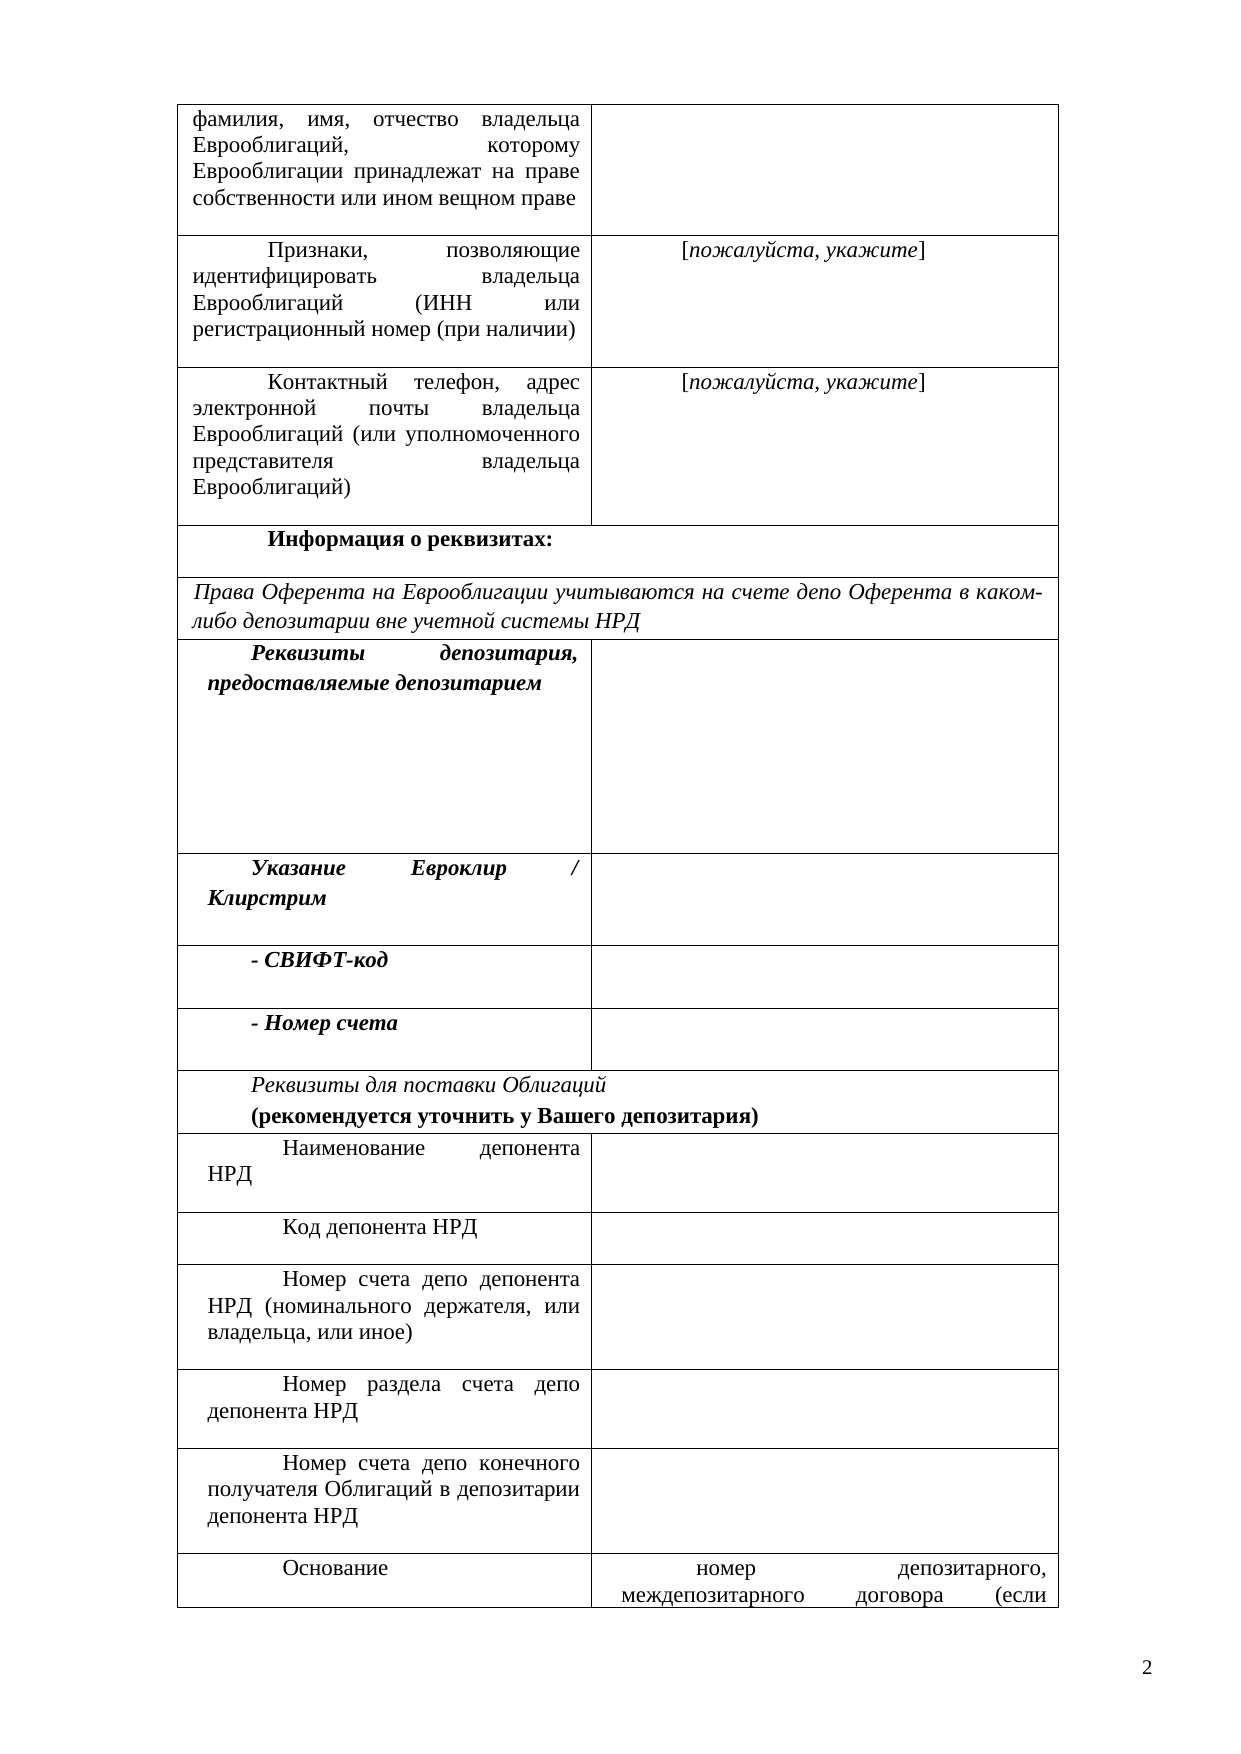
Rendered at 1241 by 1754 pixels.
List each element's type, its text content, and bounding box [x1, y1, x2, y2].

table_cell Права Оферента на Еврооблигации учитываются на счете депо Оферента в каком-либо депозитарии вне учетной системы НРД [178, 578, 1058, 638]
table_cell [592, 854, 1058, 945]
table_cell Контактный телефон, адрес электронной почты владельца Еврооблигаций (или уполномоченного представителя владельца Еврооблигаций) [178, 368, 591, 524]
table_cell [178, 105, 591, 235]
table_cell Указание Евроклир / Клирстрим [178, 854, 591, 945]
table_cell Код депонента НРД [178, 1213, 591, 1264]
table_cell [592, 1213, 1058, 1264]
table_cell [592, 105, 1058, 235]
table_cell [пожалуйста, укажите] [592, 236, 1058, 367]
table_cell Реквизиты для поставки Облигаций (рекомендуется уточнить у Вашего депозитария) [178, 1071, 1058, 1133]
table_cell Признаки, позволяющие идентифицировать владельца Еврооблигаций (ИНН или регистрационный номер (при наличии) [178, 236, 591, 367]
table_cell [592, 1265, 1058, 1369]
table_cell Номер счета депо конечного получателя Облигаций в депозитарии депонента НРД [178, 1449, 591, 1553]
table_cell [пожалуйста, укажите] [592, 368, 1058, 524]
table_cell Номер счета депо депонента НРД (номинального держателя, или владельца, или иное) [178, 1265, 591, 1369]
table_cell [592, 1009, 1058, 1070]
table_cell Номер раздела счета депо депонента НРД [178, 1370, 591, 1448]
table_cell [592, 640, 1058, 853]
table_cell [592, 1370, 1058, 1448]
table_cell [592, 1554, 1058, 1607]
table_cell Основание [178, 1554, 591, 1607]
table_cell - Номер счета [178, 1009, 591, 1070]
table_cell Наименование депонента НРД [178, 1134, 591, 1212]
table_cell Информация о реквизитах: [178, 526, 1058, 577]
table_cell [592, 1134, 1058, 1212]
table_cell [592, 946, 1058, 1008]
table_cell Реквизиты депозитария, предоставляемые депозитарием [178, 640, 591, 853]
table_cell - СВИФТ-код [178, 946, 591, 1008]
table_cell [592, 1449, 1058, 1553]
